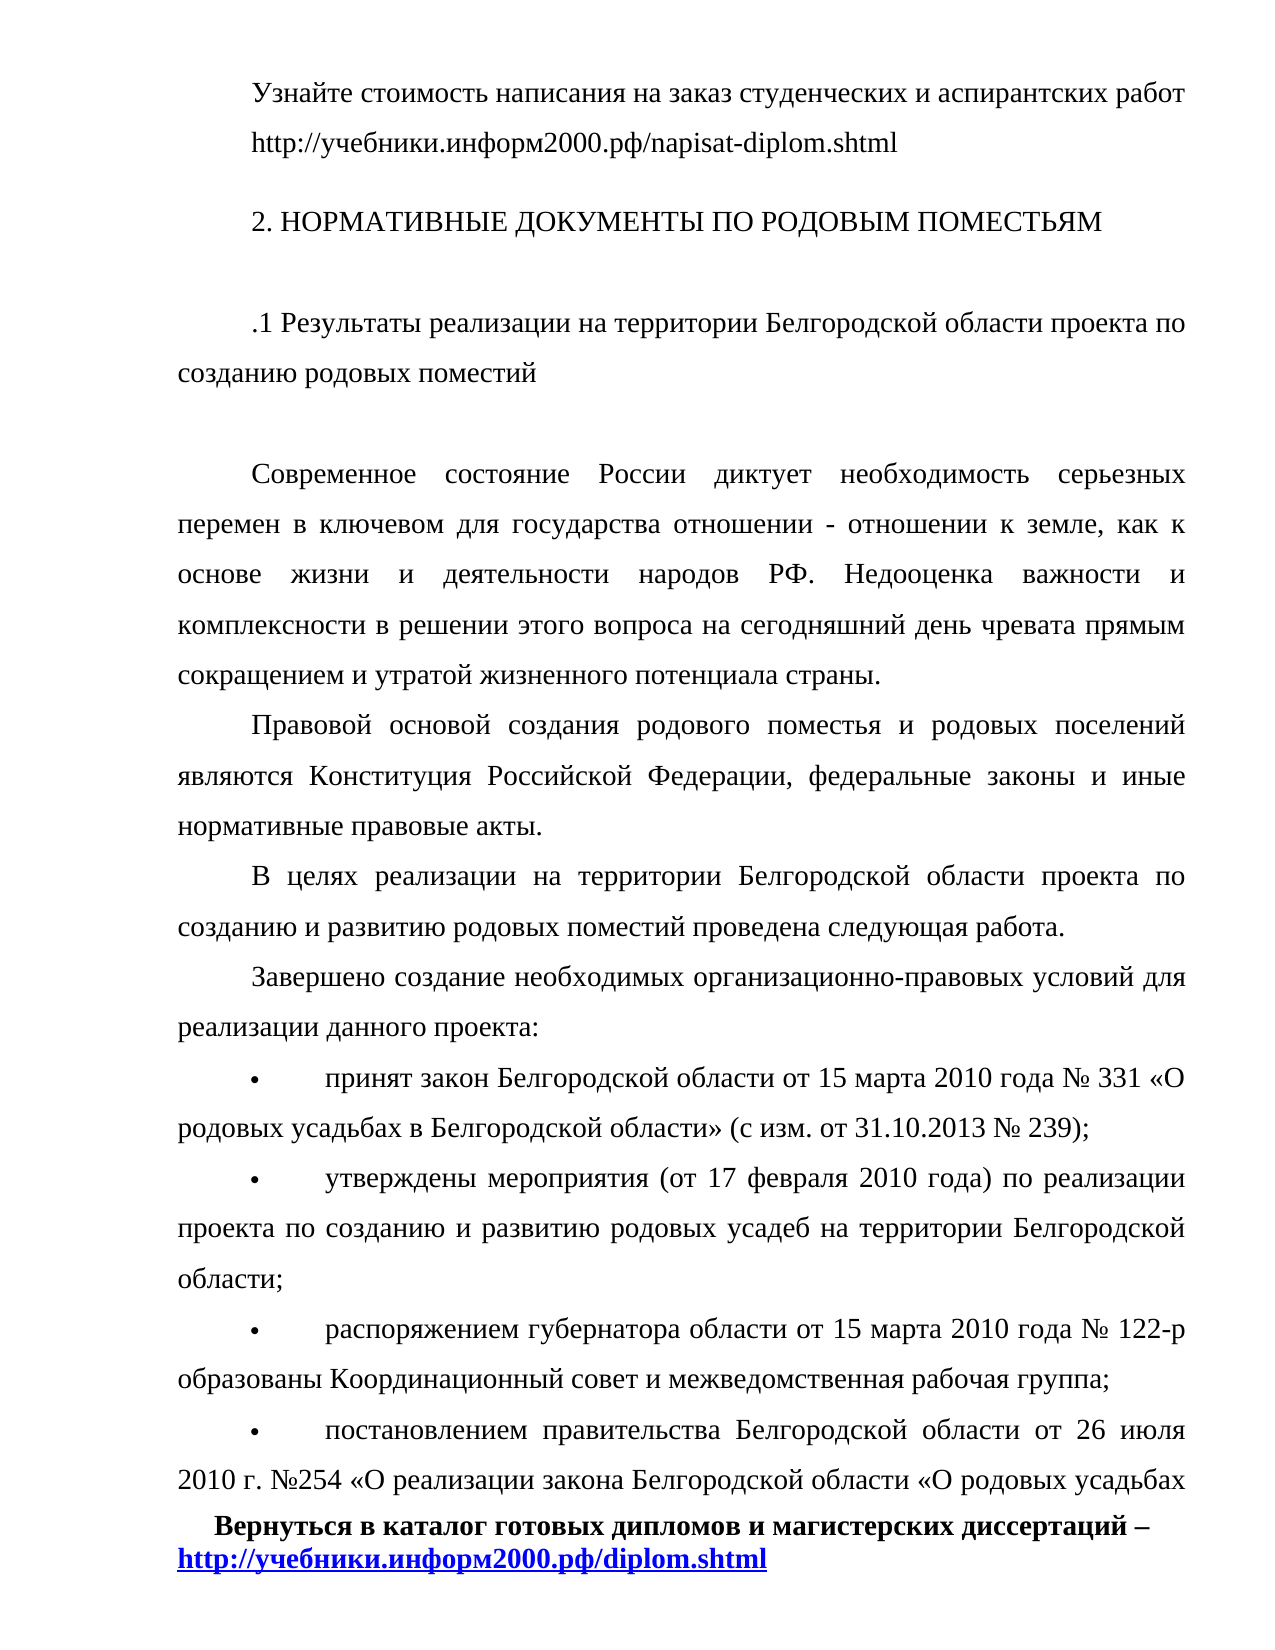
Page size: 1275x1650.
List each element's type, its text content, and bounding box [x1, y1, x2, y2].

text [177, 1412, 1186, 1496]
text В целях реализации на территории Белгородской области проекта по созданию и развитию родовых поместий проведена следующая работа. [177, 858, 1186, 942]
text Завершено создание необходимых организационно-правовых условий для реализации данного проекта: [177, 959, 1186, 1043]
text  утверждены мероприятия (от 17 февраля 2010 года) по реализации проекта по созданию и развитию родовых усадеб на территории Белгородской области; [177, 1160, 1186, 1294]
text  принят закон Белгородской области от 15 марта 2010 года № 331 «О родовых усадьбах в Белгородской области» (с изм. от 31.10.2013 № 239); [177, 1060, 1186, 1143]
text Современное состояние России диктует необходимость серьезных перемен в ключевом для государства отношении - отношении к земле, как к основе жизни и деятельности народов РФ. Недооценка важности и комплексности в решении этого вопроса на сегодняшний день чревата прямым сокращением и утратой жизненного потенциала страны. [177, 456, 1186, 691]
text 2. Нормативные документы по родовым ПОМЕСТЬЯМ [177, 204, 1186, 238]
text  распоряжением губернатора области от 15 марта 2010 года № 122-р образованы Координационный совет и межведомственная рабочая группа; [177, 1311, 1186, 1395]
text .1 Результаты реализации на территории Белгородской области проекта по созданию родовых поместий [177, 305, 1186, 389]
text Правовой основой создания родового поместья и родовых поселений являются Конституция Российской Федерации, федеральные законы и иные нормативные правовые акты. [177, 707, 1186, 842]
